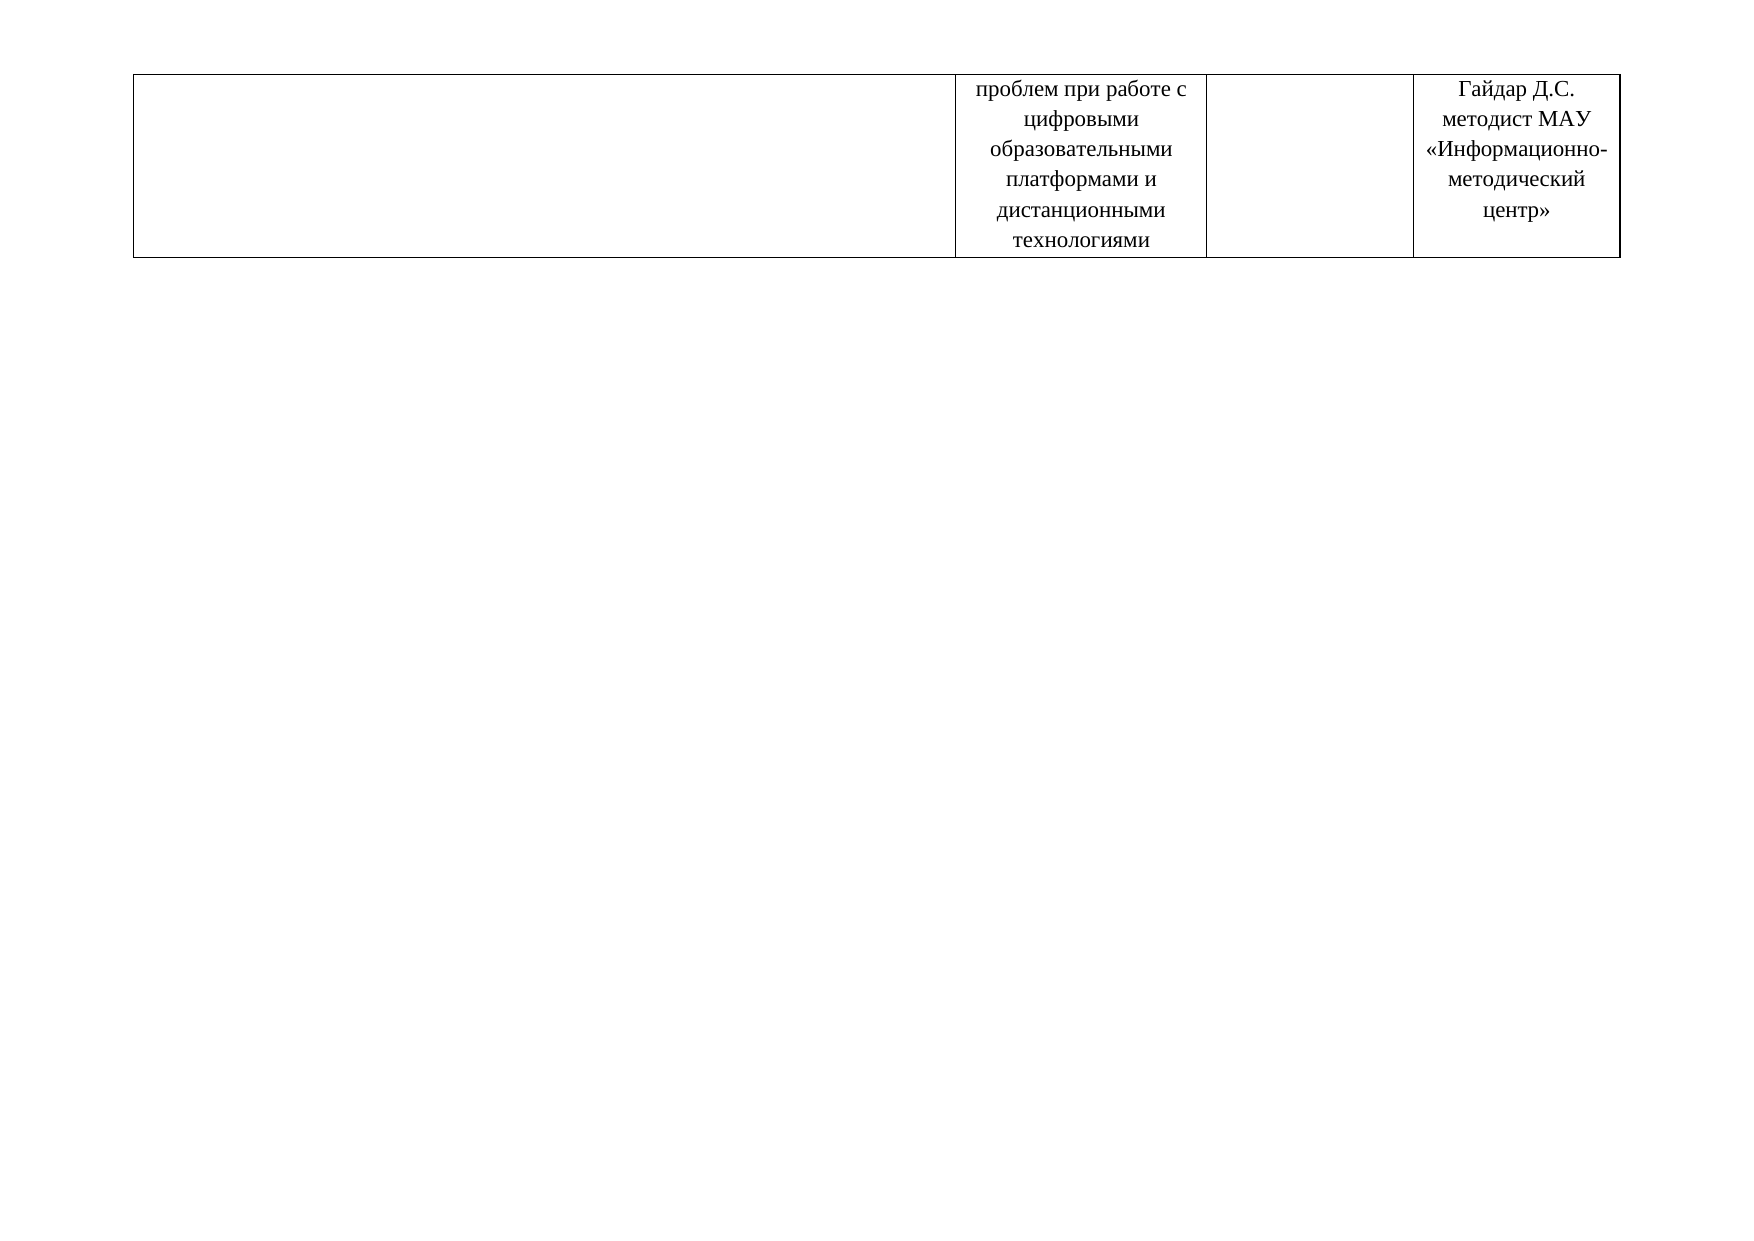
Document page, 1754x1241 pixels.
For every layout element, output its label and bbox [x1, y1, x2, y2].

table_cell [1207, 75, 1413, 257]
table_cell [956, 75, 1206, 257]
table_cell [134, 75, 955, 257]
table_cell [1414, 75, 1619, 257]
